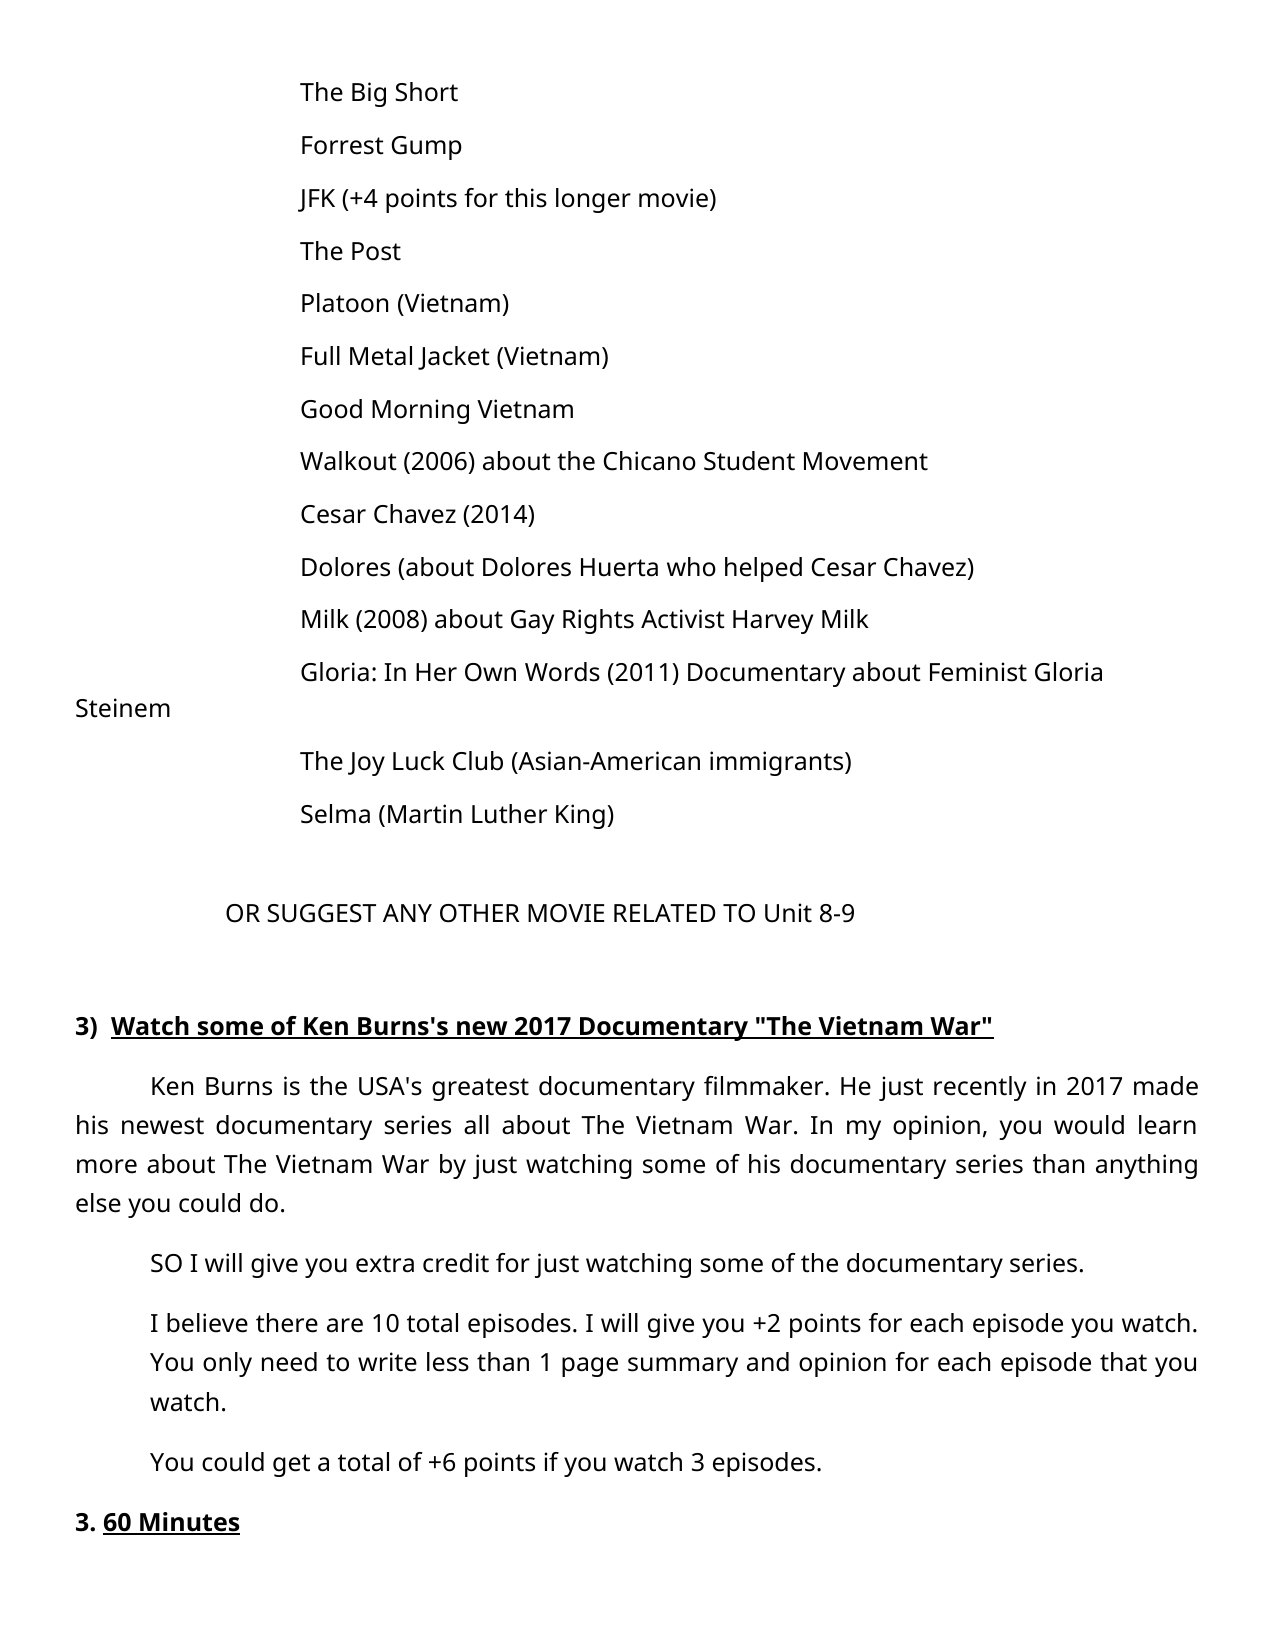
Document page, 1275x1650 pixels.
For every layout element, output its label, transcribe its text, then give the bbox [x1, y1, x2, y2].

text Walkout (2006) about the Chicano Student Movement [75, 444, 1200, 478]
text The Post [75, 233, 1200, 267]
text Good Morning Vietnam [75, 391, 1200, 425]
text OR SUGGEST ANY OTHER MOVIE RELATED TO Unit 8-9 [75, 896, 1200, 930]
text Selma (Martin Luther King) [75, 796, 1200, 830]
text Gloria: In Her Own Words (2011) Documentary about Feminist Gloria Steinem [75, 655, 1200, 725]
text The Joy Luck Club (Asian-American immigrants) [75, 743, 1200, 778]
text The Big Short [75, 75, 1200, 109]
text Platoon (Vietnam) [75, 286, 1200, 320]
text 3. 60 Minutes [75, 1504, 1200, 1538]
text Milk (2008) about Gay Rights Activist Harvey Milk [75, 602, 1200, 636]
text Dolores (about Dolores Huerta who helped Cesar Chavez) [75, 549, 1200, 583]
text 3) Watch some of Ken Burns's new 2017 Documentary "The Vietnam War" [75, 1008, 1200, 1042]
text SO I will give you extra credit for just watching some of the documentary series. [75, 1246, 1200, 1280]
text Cesar Chavez (2014) [75, 497, 1200, 531]
text I believe there are 10 total episodes. I will give you +2 points for each episode you watch. You only need to write less than 1 page summary and opinion for each episode that you watch. [150, 1306, 1200, 1418]
text JFK (+4 points for this longer movie) [225, 180, 1200, 214]
text Full Metal Jacket (Vietnam) [75, 338, 1200, 373]
text You could get a total of +6 points if you watch 3 episodes. [150, 1444, 1200, 1478]
text Ken Burns is the USA's greatest documentary filmmaker. He just recently in 2017 made his newest documentary series all about The Vietnam War. In my opinion, you would learn more about The Vietnam War by just watching some of his documentary series than anything else you could do. [75, 1068, 1200, 1220]
text Forrest Gump [75, 128, 1200, 162]
